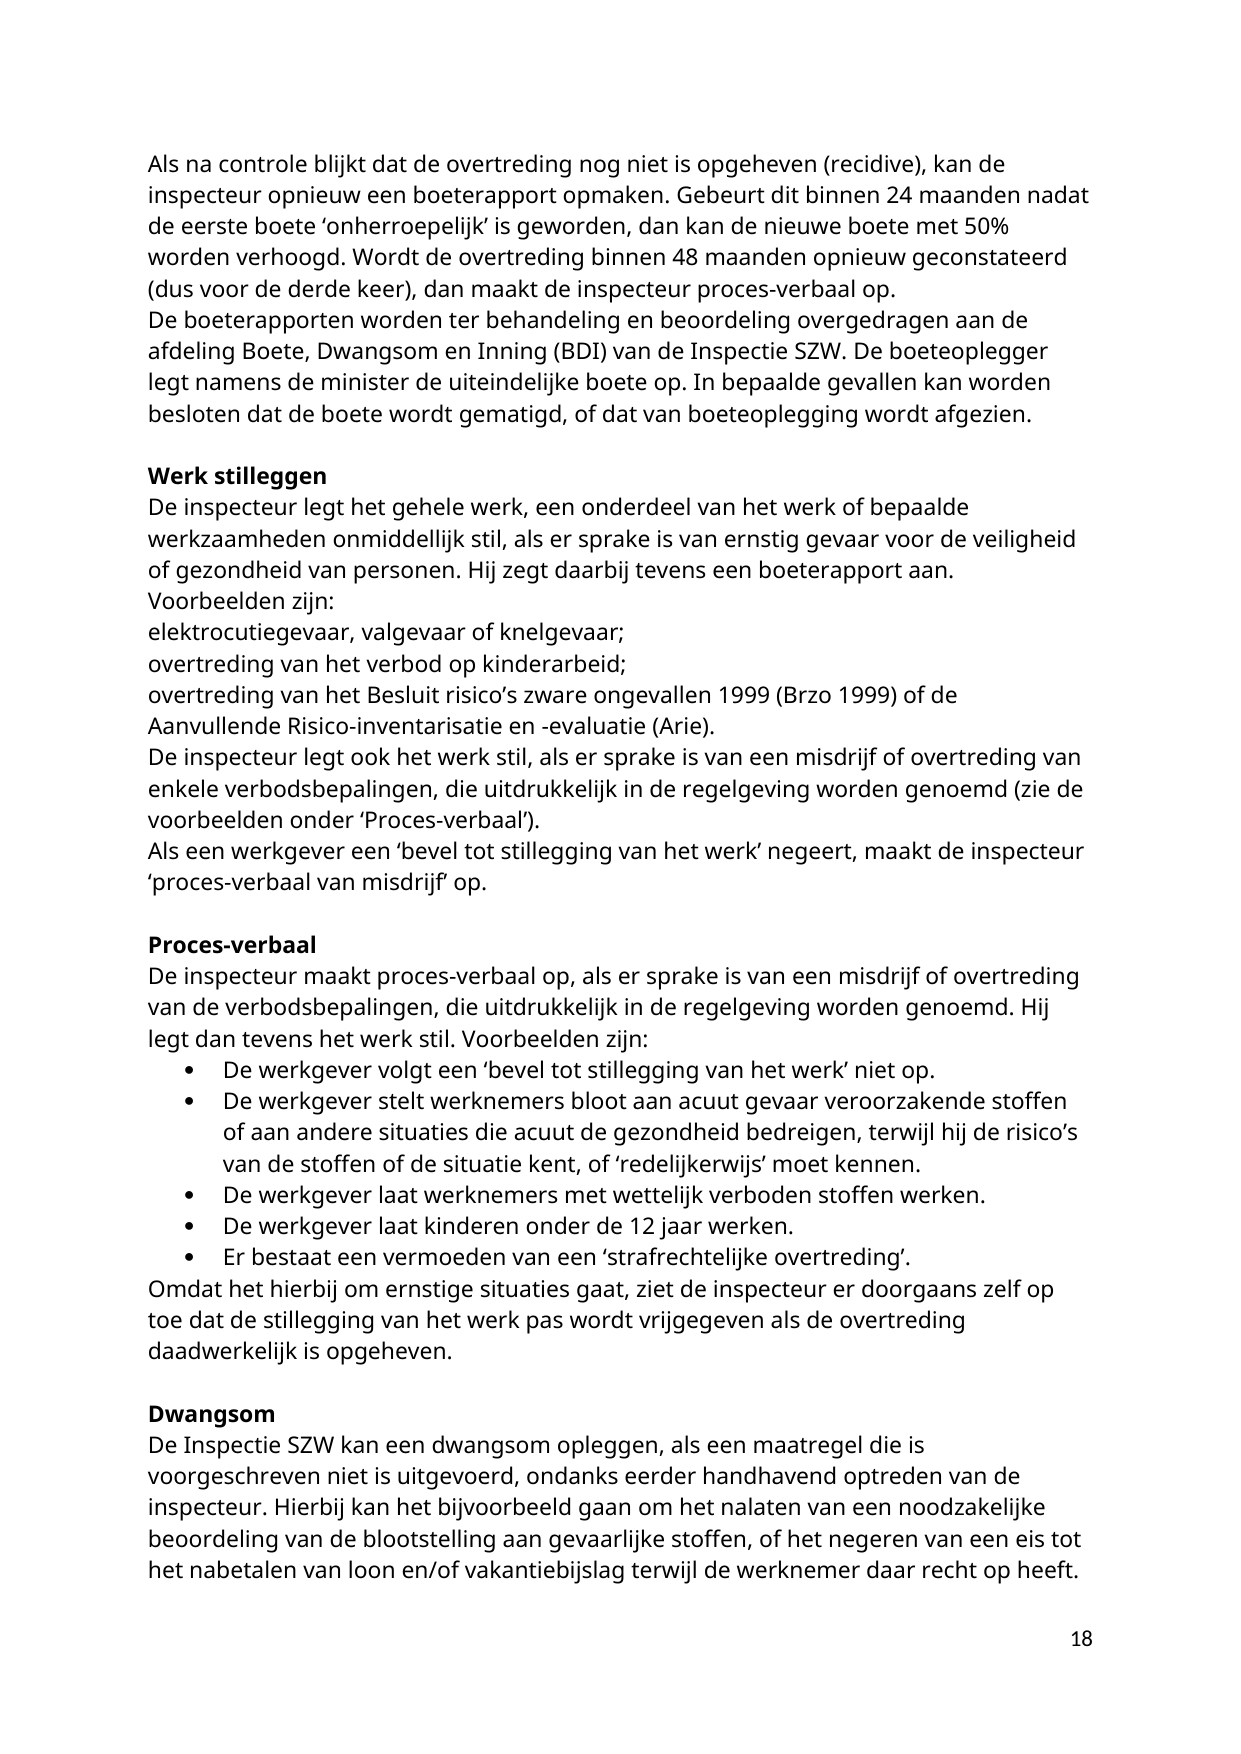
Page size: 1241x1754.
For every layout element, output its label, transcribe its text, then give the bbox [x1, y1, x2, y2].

text De Inspectie SZW kan een dwangsom opleggen, als een maatregel die is voorgeschreven niet is uitgevoerd, ondanks eerder handhavend optreden van de inspecteur. Hierbij kan het bijvoorbeeld gaan om het nalaten van een noodzakelijke beoordeling van de blootstelling aan gevaarlijke stoffen, of het negeren van een eis tot het nabetalen van loon en/of vakantiebijslag terwijl de werknemer daar recht op heeft. [148, 1429, 1093, 1585]
list De werkgever laat werknemers met wettelijk verboden stoffen werken. [185, 1179, 1093, 1210]
list De werkgever laat kinderen onder de 12 jaar werken. [185, 1210, 1093, 1241]
text De inspecteur legt ook het werk stil, als er sprake is van een misdrijf of overtreding van enkele verbodsbepalingen, die uitdrukkelijk in de regelgeving worden genoemd (zie de voorbeelden onder ‘Proces-verbaal’). Als een werkgever een ‘bevel tot stillegging van het werk’ negeert, maakt de inspecteur ‘proces-verbaal van misdrijf’ op. [148, 741, 1093, 898]
text overtreding van het Besluit risico’s zware ongevallen 1999 (Brzo 1999) of de Aanvullende Risico-inventarisatie en -evaluatie (Arie). [148, 679, 1093, 741]
list Er bestaat een vermoeden van een ‘strafrechtelijke overtreding’. [185, 1241, 1093, 1273]
text De inspecteur maakt proces-verbaal op, als er sprake is van een misdrijf of overtreding van de verbodsbepalingen, die uitdrukkelijk in de regelgeving worden genoemd. Hij legt dan tevens het werk stil. Voorbeelden zijn: [148, 960, 1093, 1054]
list De werkgever stelt werknemers bloot aan acuut gevaar veroorzakende stoffen of aan andere situaties die acuut de gezondheid bedreigen, terwijl hij de risico’s van de stoffen of de situatie kent, of ‘redelijkerwijs’ moet kennen. [185, 1085, 1093, 1179]
text Als na controle blijkt dat de overtreding nog niet is opgeheven (recidive), kan de inspecteur opnieuw een boeterapport opmaken. Gebeurt dit binnen 24 maanden nadat de eerste boete ‘onherroepelijk’ is geworden, dan kan de nieuwe boete met 50% worden verhoogd. Wordt de overtreding binnen 48 maanden opnieuw geconstateerd (dus voor de derde keer), dan maakt de inspecteur proces-verbaal op. De boeterapporten worden ter behandeling en beoordeling overgedragen aan de afdeling Boete, Dwangsom en Inning (BDI) van de Inspectie SZW. De boeteoplegger legt namens de minister de uiteindelijke boete op. In bepaalde gevallen kan worden besloten dat de boete wordt gematigd, of dat van boeteoplegging wordt afgezien. [148, 148, 1093, 429]
text overtreding van het verbod op kinderarbeid; [148, 648, 1093, 679]
text Omdat het hierbij om ernstige situaties gaat, ziet de inspecteur er doorgaans zelf op toe dat de stillegging van het werk pas wordt vrijgegeven als de overtreding daadwerkelijk is opgeheven. [148, 1273, 1093, 1366]
list De werkgever volgt een ‘bevel tot stillegging van het werk’ niet op. [185, 1054, 1093, 1085]
text Proces-verbaal [148, 929, 1093, 960]
text De inspecteur legt het gehele werk, een onderdeel van het werk of bepaalde werkzaamheden onmiddellijk stil, als er sprake is van ernstig gevaar voor de veiligheid of gezondheid van personen. Hij zegt daarbij tevens een boeterapport aan. Voorbeelden zijn: [148, 491, 1093, 616]
text elektrocutiegevaar, valgevaar of knelgevaar; [148, 616, 1093, 648]
text Dwangsom [148, 1398, 1093, 1429]
text Werk stilleggen [148, 460, 1093, 491]
